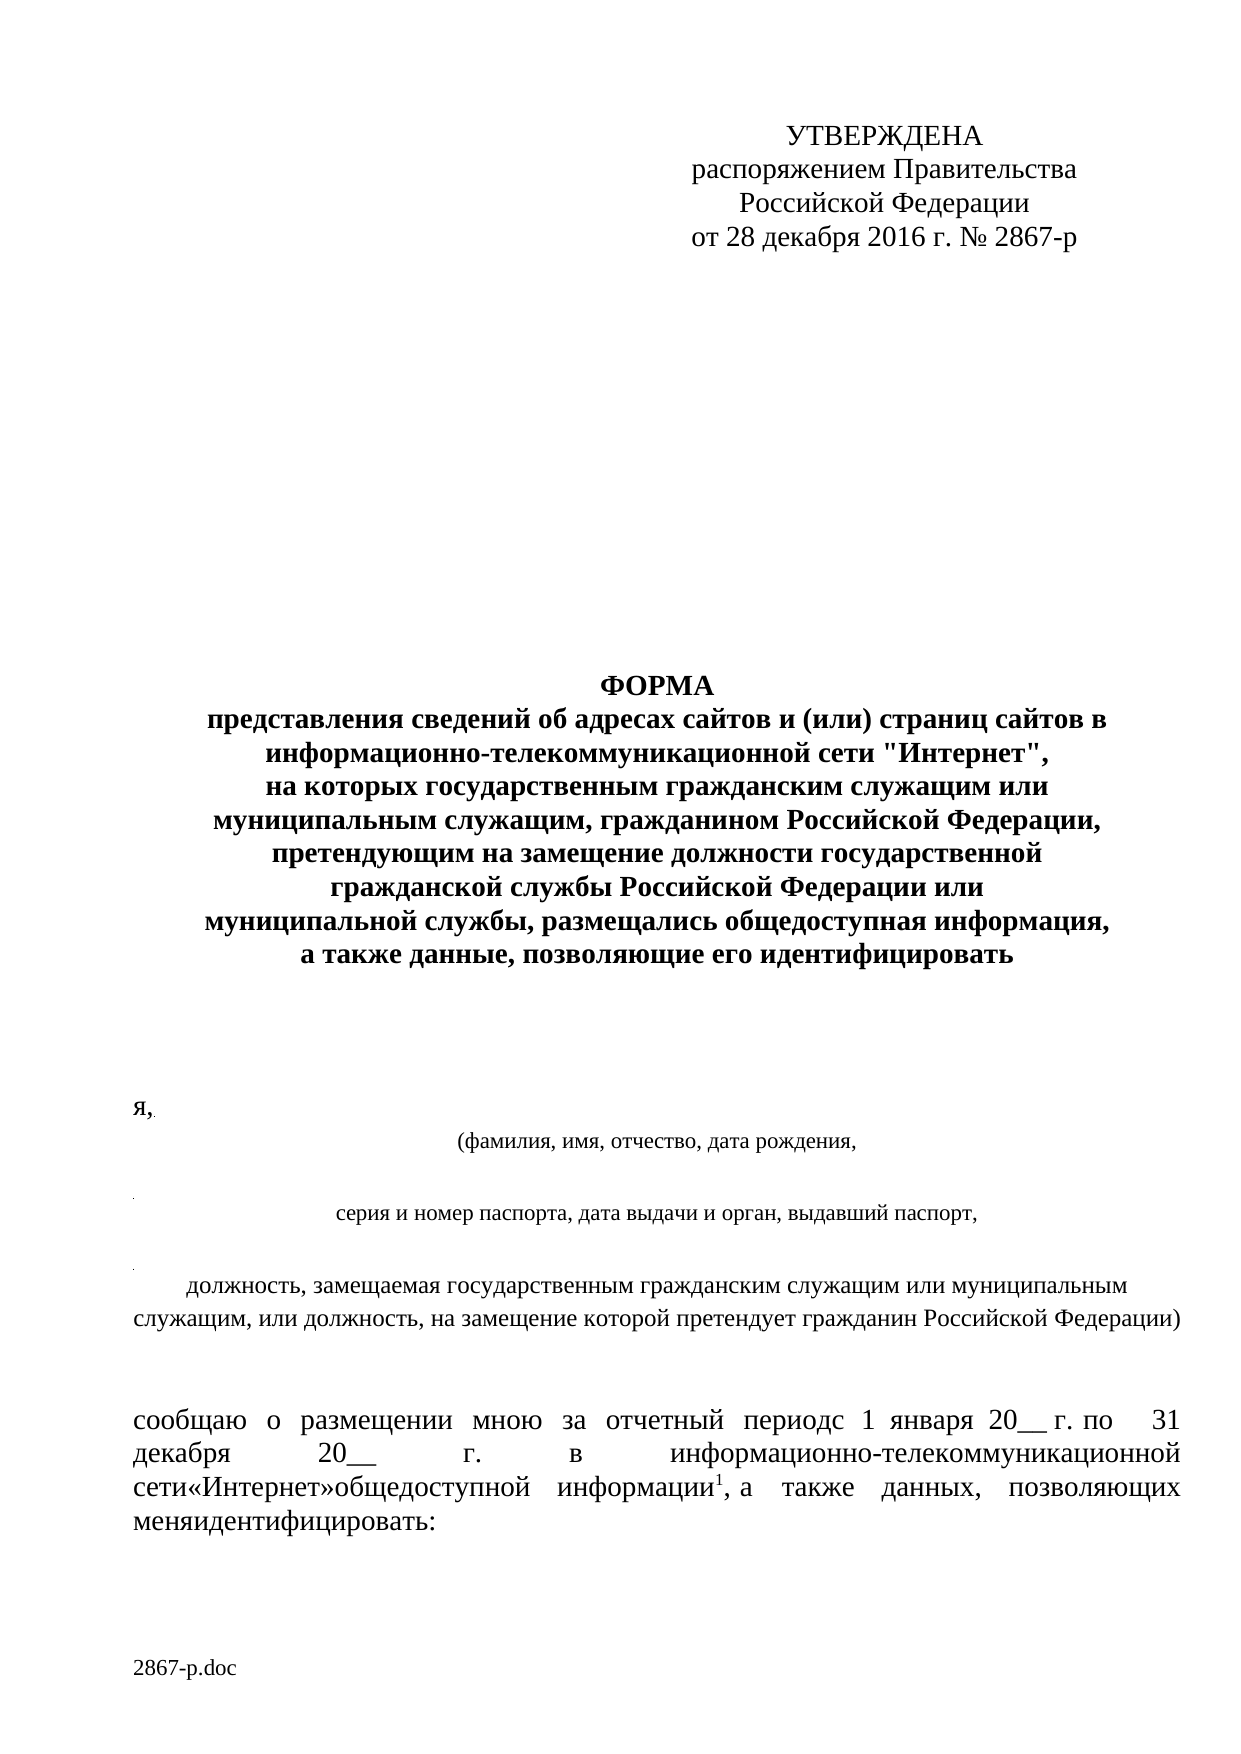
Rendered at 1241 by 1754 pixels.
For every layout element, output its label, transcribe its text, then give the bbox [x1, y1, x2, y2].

text гражданской службы Российской Федерации или [133, 869, 1181, 903]
text сообщаю о размещении мною за отчетный периодс 1 января 20__ г. по 31 декабря 20__ г. в информационно-телекоммуникационной сети«Интернет»общедоступной информации1, а также данных, позволяющих меняидентифицировать: [133, 1402, 1181, 1536]
text представления сведений об адресах сайтов и (или) страниц сайтов в информационно-телекоммуникационной сети "Интернет", [133, 701, 1181, 768]
table_header УТВЕРЖДЕНА распоряжением Правительства Российской Федерации от 28 декабря 2016 г. № 2867-р [650, 118, 1119, 252]
text ФОРМА [133, 668, 1181, 701]
text муниципальной службы, размещались общедоступная информация, [133, 903, 1181, 936]
text а также данные, позволяющие его идентифицировать [133, 936, 1181, 970]
text серия и номер паспорта, дата выдачи и орган, выдавший паспорт, [133, 1198, 1181, 1225]
text претендующим на замещение должности государственной [133, 836, 1181, 869]
text муниципальным служащим, гражданином Российской Федерации, [133, 802, 1181, 836]
text (фамилия, имя, отчество, дата рождения, [133, 1127, 1181, 1153]
text я,. [133, 1088, 1181, 1122]
text должность, замещаемая государственным гражданским служащим или муниципальным служащим, или должность, на замещение которой претендует гражданин Российской Федерации) [133, 1270, 1181, 1332]
text на которых государственным гражданским служащим или [133, 768, 1181, 802]
